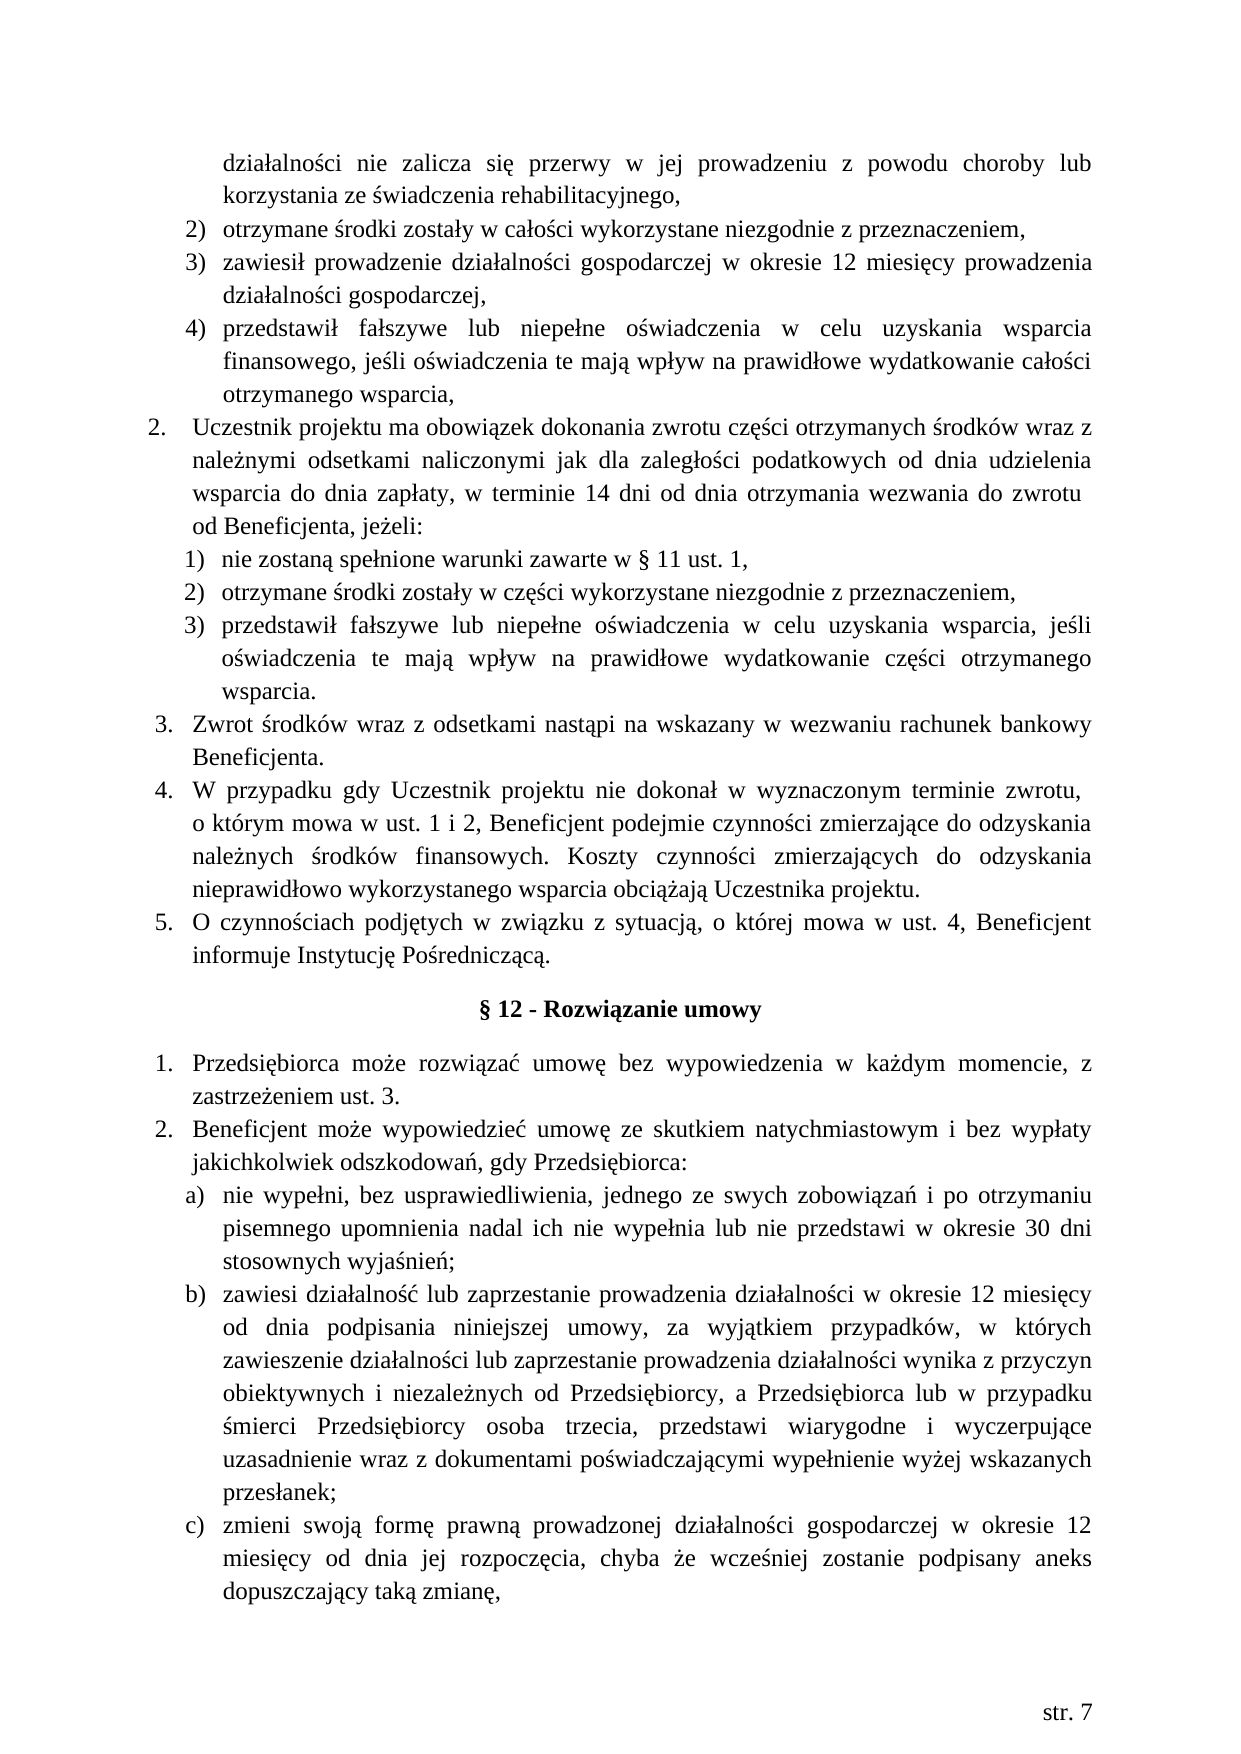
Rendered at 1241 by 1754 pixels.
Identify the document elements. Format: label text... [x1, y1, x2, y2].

list W przypadku gdy Uczestnik projektu nie dokonał w wyznaczonym terminie zwrotu, o którym mowa w ust. 1 i 2, Beneficjent podejmie czynności zmierzające do odzyskania należnych środków finansowych. Koszty czynności zmierzających do odzyskania nieprawidłowo wykorzystanego wsparcia obciążają Uczestnika projektu. [154, 775, 1093, 903]
list Beneficjent może wypowiedzieć umowę ze skutkiem natychmiastowym i bez wypłaty jakichkolwiek odszkodowań, gdy Przedsiębiorca: [154, 1114, 1093, 1176]
list otrzymane środki zostały w części wykorzystane niezgodnie z przeznaczeniem, [184, 577, 1093, 606]
list Zwrot środków wraz z odsetkami nastąpi na wskazany w wezwaniu rachunek bankowy Beneficjenta. [154, 709, 1093, 771]
list Uczestnik projektu ma obowiązek dokonania zwrotu części otrzymanych środków wraz z należnymi odsetkami naliczonymi jak dla zaległości podatkowych od dnia udzielenia wsparcia do dnia zapłaty, w terminie 14 dni od dnia otrzymania wezwania do zwrotu od Beneficjenta, jeżeli: [148, 412, 1093, 539]
list zawiesi działalność lub zaprzestanie prowadzenia działalności w okresie 12 miesięcy od dnia podpisania niniejszej umowy, za wyjątkiem przypadków, w których zawieszenie działalności lub zaprzestanie prowadzenia działalności wynika z przyczyn obiektywnych i niezależnych od Przedsiębiorcy, a Przedsiębiorca lub w przypadku śmierci Przedsiębiorcy osoba trzecia, przedstawi wiarygodne i wyczerpujące uzasadnienie wraz z dokumentami poświadczającymi wypełnienie wyżej wskazanych przesłanek; [185, 1279, 1093, 1506]
list otrzymane środki zostały w całości wykorzystane niezgodnie z przeznaczeniem, [185, 214, 1093, 242]
list nie zostaną spełnione warunki zawarte w § 11 ust. 1, [184, 544, 1093, 573]
list przedstawił fałszywe lub niepełne oświadczenia w celu uzyskania wsparcia finansowego, jeśli oświadczenia te mają wpływ na prawidłowe wydatkowanie całości otrzymanego wsparcia, [185, 313, 1093, 407]
list O czynnościach podjętych w związku z sytuacją, o której mowa w ust. 4, Beneficjent informuje Instytucję Pośredniczącą. [154, 907, 1093, 969]
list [185, 148, 1093, 209]
list zawiesił prowadzenie działalności gospodarczej w okresie 12 miesięcy prowadzenia działalności gospodarczej, [185, 247, 1093, 308]
list zmieni swoją formę prawną prowadzonej działalności gospodarczej w okresie 12 miesięcy od dnia jej rozpoczęcia, chyba że wcześniej zostanie podpisany aneks dopuszczający taką zmianę, [185, 1510, 1093, 1605]
list Przedsiębiorca może rozwiązać umowę bez wypowiedzenia w każdym momencie, z zastrzeżeniem ust. 3. [154, 1048, 1093, 1109]
text § 12 - Rozwiązanie umowy [148, 994, 1093, 1023]
list przedstawił fałszywe lub niepełne oświadczenia w celu uzyskania wsparcia, jeśli oświadczenia te mają wpływ na prawidłowe wydatkowanie części otrzymanego wsparcia. [184, 610, 1093, 705]
list nie wypełni, bez usprawiedliwienia, jednego ze swych zobowiązań i po otrzymaniu pisemnego upomnienia nadal ich nie wypełnia lub nie przedstawi w okresie 30 dni stosownych wyjaśnień; [185, 1180, 1093, 1275]
